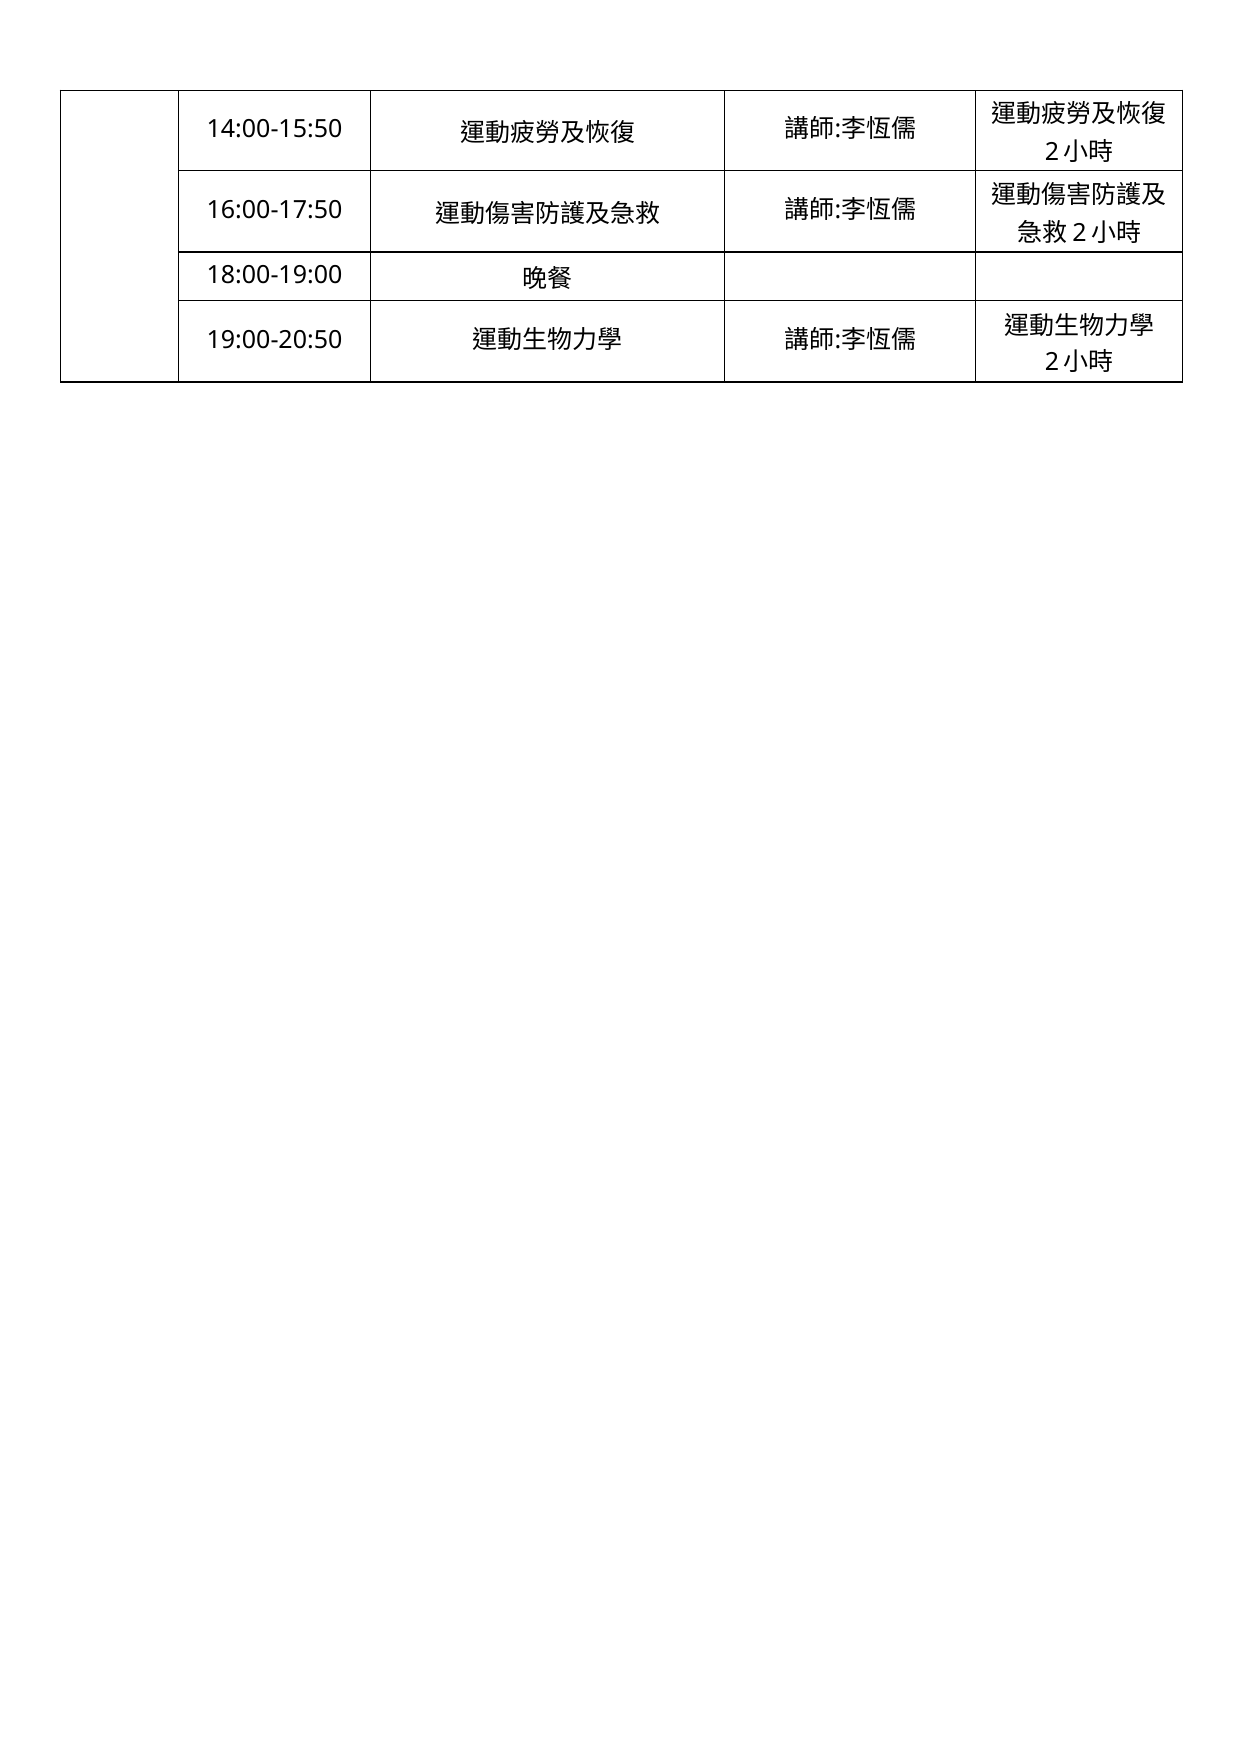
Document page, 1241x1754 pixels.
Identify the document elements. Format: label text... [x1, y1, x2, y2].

table_cell 講師:李恆儒 [725, 171, 975, 251]
table_cell 18:00-19:00 [179, 253, 370, 300]
table_cell [976, 253, 1182, 300]
table_cell 運動疲勞及恢復 2小時 [976, 91, 1182, 170]
table_cell 運動生物力學 2小時 [976, 301, 1182, 381]
table_cell 19:00-20:50 [179, 301, 370, 381]
table_cell 晚餐 [371, 253, 724, 300]
table_cell 運動傷害防護及急救2小時 [976, 171, 1182, 251]
table_cell 講師:李恆儒 [725, 301, 975, 381]
table_cell 運動傷害防護及急救 [371, 171, 724, 251]
table_cell 運動疲勞及恢復 [371, 91, 724, 170]
table_cell 14:00-15:50 [179, 91, 370, 170]
table_cell 運動生物力學 [371, 301, 724, 381]
table_cell 16:00-17:50 [179, 171, 370, 251]
table_cell [725, 253, 975, 300]
table_cell 講師:李恆儒 [725, 91, 975, 170]
